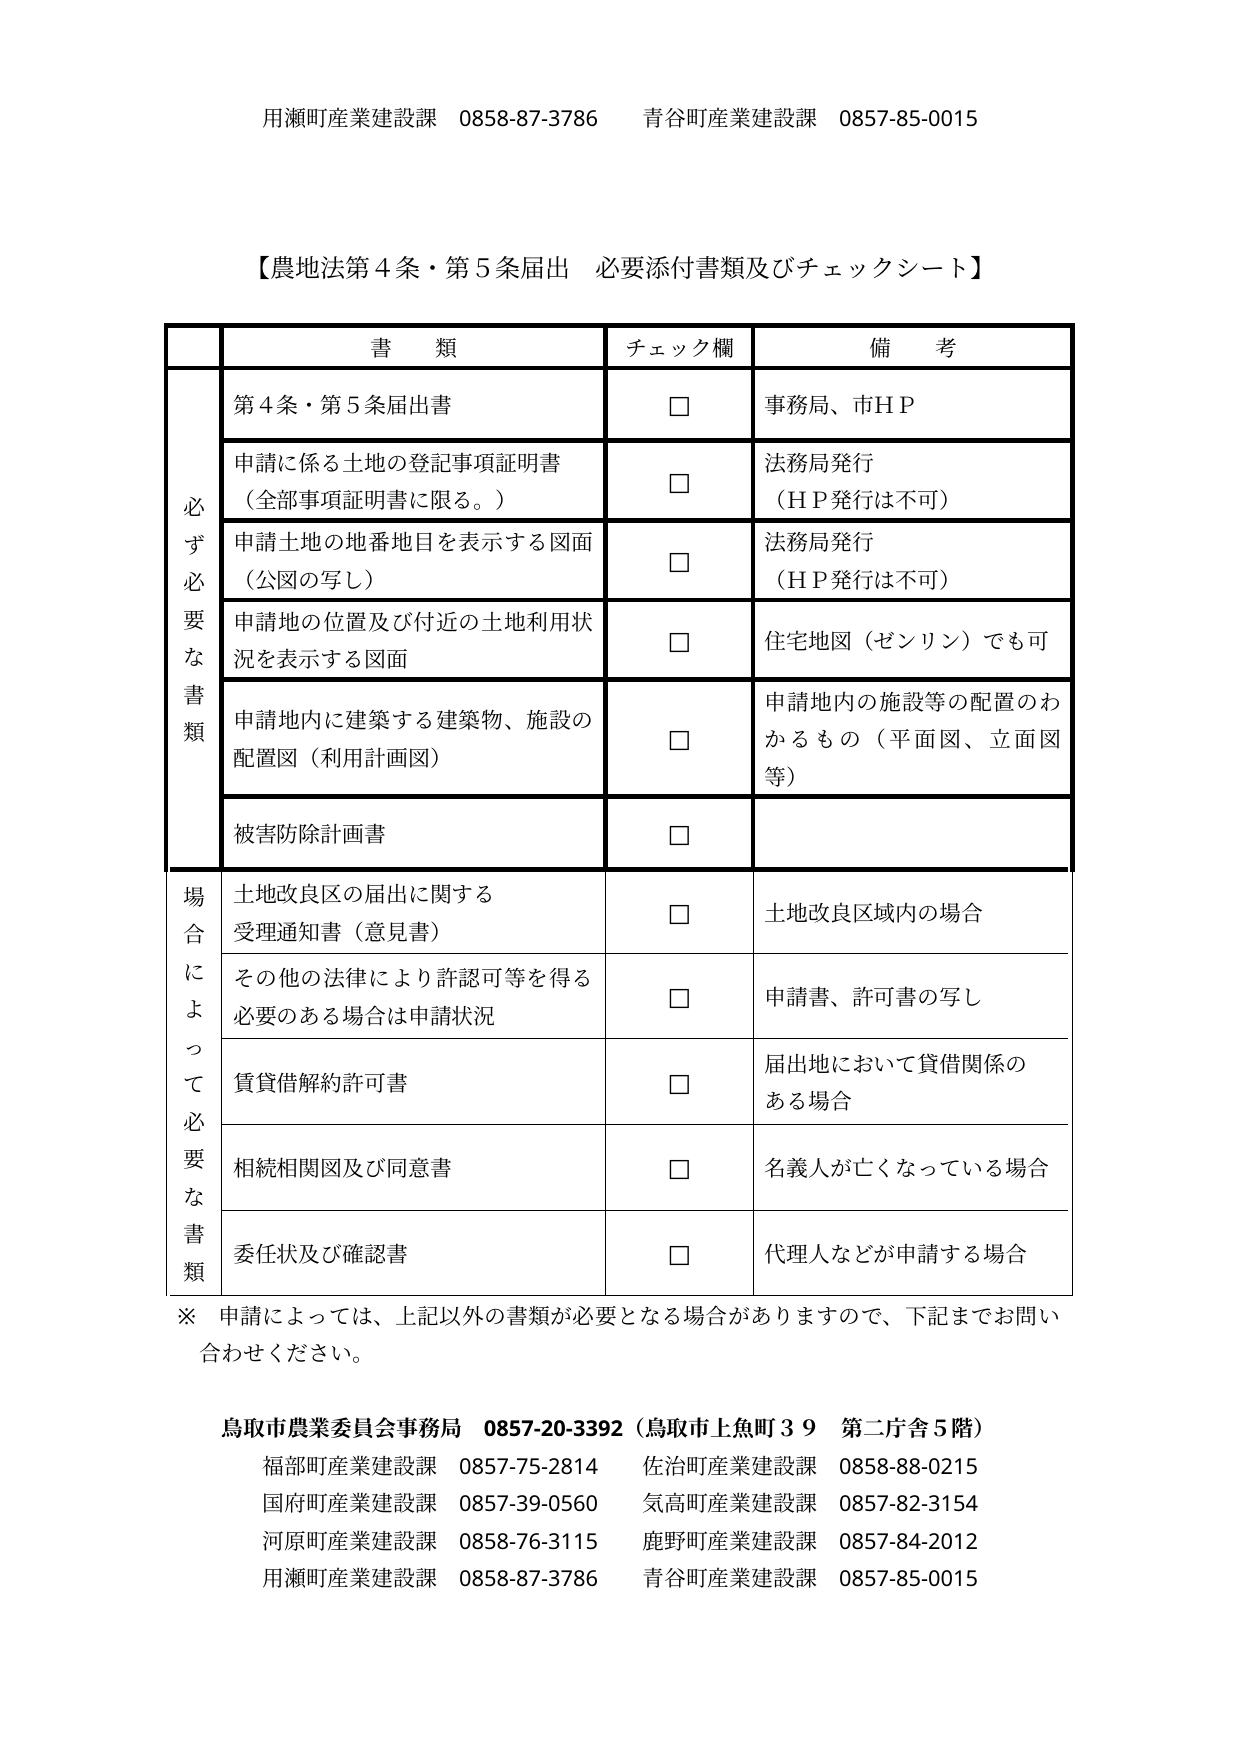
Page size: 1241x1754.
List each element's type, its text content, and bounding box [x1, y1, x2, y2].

text ※ 申請によっては、上記以外の書類が必要となる場合がありますので、下記までお問い合わせください。 [177, 1296, 1063, 1371]
table_cell □ [608, 602, 751, 677]
text 福部町産業建設課 0857-75-2814 佐治町産業建設課 0858-88-0215 [177, 1446, 1063, 1484]
table_cell 相続相関図及び同意書 [222, 1125, 605, 1209]
table_header [168, 328, 219, 366]
table_cell 申請書、許可書の写し [754, 953, 1072, 1038]
table_cell □ [606, 1125, 753, 1209]
text 河原町産業建設課 0858-76-3115 鹿野町産業建設課 0857-84-2012 [177, 1521, 1063, 1559]
table_cell 場合によって必要な書類 [167, 867, 221, 1295]
text 用瀬町産業建設課 0858-87-3786 青谷町産業建設課 0857-85-0015 [177, 98, 1063, 136]
table_cell 申請地内に建築する建築物、施設の配置図（利用計画図） [224, 682, 603, 794]
table_cell 代理人などが申請する場合 [754, 1210, 1072, 1295]
table_cell 事務局、市ＨＰ [755, 370, 1070, 438]
table_cell □ [606, 1211, 753, 1295]
table_cell 申請地内の施設等の配置のわかるもの（平面図、立面図等） [755, 682, 1070, 794]
table_cell □ [606, 872, 753, 953]
text 用瀬町産業建設課 0858-87-3786 青谷町産業建設課 0857-85-0015 [177, 1559, 1063, 1596]
table_cell 被害防除計画書 [224, 799, 603, 867]
text 国府町産業建設課 0857-39-0560 気高町産業建設課 0857-82-3154 [177, 1484, 1063, 1521]
table_cell 届出地において貸借関係の ある場合 [754, 1038, 1072, 1124]
table_cell 法務局発行 （ＨＰ発行は不可） [755, 523, 1070, 597]
table_cell □ [606, 1039, 753, 1124]
table_cell 土地改良区域内の場合 [754, 867, 1072, 953]
text 【農地法第４条・第５条届出 必要添付書類及びチェックシート】 [177, 248, 1063, 286]
table_cell 土地改良区の届出に関する 受理通知書（意見書） [222, 872, 605, 953]
table_cell [755, 799, 1070, 867]
table_cell 申請地の位置及び付近の土地利用状況を表示する図面 [224, 602, 603, 677]
table_cell □ [608, 443, 751, 518]
table_cell 申請に係る土地の登記事項証明書 （全部事項証明書に限る。） [224, 443, 603, 518]
table_cell 法務局発行 （ＨＰ発行は不可） [755, 443, 1070, 518]
table_cell □ [608, 799, 751, 867]
table_cell □ [608, 682, 751, 794]
table_cell 住宅地図（ゼンリン）でも可 [755, 602, 1070, 677]
table_cell 必ず必要な書類 [168, 370, 219, 867]
table_cell 委任状及び確認書 [222, 1211, 605, 1295]
table_cell 第４条・第５条届出書 [224, 370, 603, 438]
table_cell □ [606, 954, 753, 1038]
table_header チェック欄 [608, 328, 751, 366]
table_cell □ [608, 370, 751, 438]
table_header 書 類 [224, 328, 603, 366]
table_cell □ [608, 523, 751, 597]
table_cell 名義人が亡くなっている場合 [754, 1124, 1072, 1209]
table_cell 賃貸借解約許可書 [222, 1039, 605, 1124]
table_cell その他の法律により許認可等を得る必要のある場合は申請状況 [222, 954, 605, 1038]
text 鳥取市農業委員会事務局 0857-20-3392（鳥取市上魚町３９ 第二庁舎５階） [177, 1409, 1063, 1446]
table_cell 申請土地の地番地目を表示する図面（公図の写し） [224, 523, 603, 597]
table_header 備 考 [755, 328, 1070, 366]
